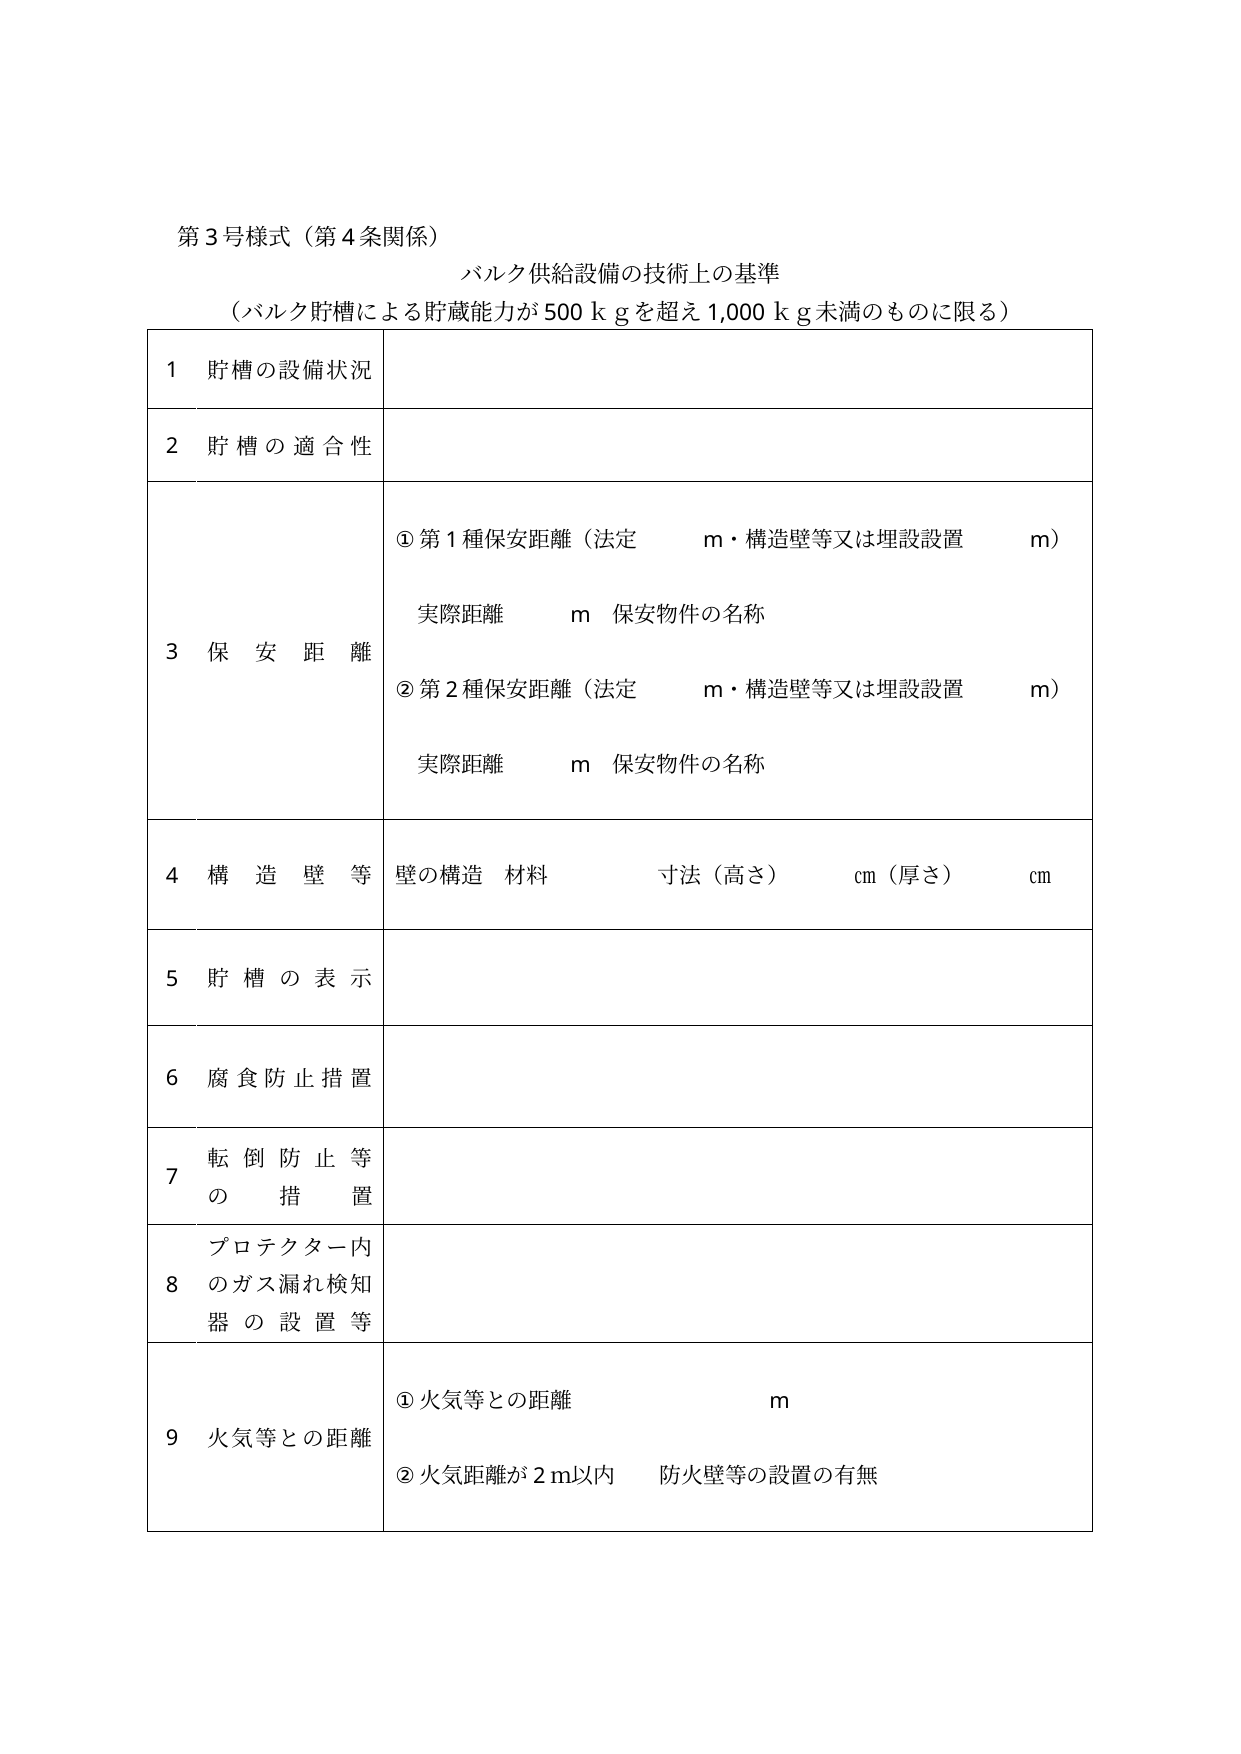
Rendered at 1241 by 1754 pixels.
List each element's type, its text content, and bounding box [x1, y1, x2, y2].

table_cell 9 [148, 1343, 196, 1531]
table_header 1 [148, 330, 196, 408]
table_cell 8 [148, 1225, 196, 1342]
table_cell 5 [148, 930, 196, 1025]
table_cell 7 [148, 1128, 196, 1223]
text （バルク貯槽による貯蔵能力が500ｋｇを超え1,000ｋｇ未満のものに限る） [177, 292, 1063, 329]
table_cell 構造壁等 [197, 820, 383, 929]
table_cell 貯槽の適合性 [197, 409, 383, 481]
table_cell 火気等との距離 [197, 1343, 383, 1531]
table_cell 転倒防止等 の措置 [197, 1128, 383, 1223]
table_cell [384, 1128, 1092, 1223]
table_cell 4 [148, 820, 196, 929]
table_cell [384, 409, 1092, 481]
table_header 貯槽の設備状況 [197, 330, 383, 408]
table_header [384, 330, 1092, 408]
table_cell ①第1種保安距離（法定 m・構造壁等又は埋設設置 m） 実際距離 m 保安物件の名称 ②第2種保安距離（法定 m・構造壁等又は埋設設置 m） 実際距離 m 保安物件の名称 [384, 482, 1092, 819]
table_cell 保安距離 [197, 482, 383, 819]
table_cell 6 [148, 1026, 196, 1127]
table_cell ①火気等との距離 m ②火気距離が2ｍ以内 防火壁等の設置の有無 [384, 1343, 1092, 1531]
table_cell [384, 1225, 1092, 1342]
table_cell 壁の構造 材料 寸法（高さ） ㎝（厚さ） ㎝ [384, 820, 1092, 929]
table_cell [384, 1026, 1092, 1127]
text バルク供給設備の技術上の基準 [177, 254, 1063, 292]
table_cell 貯槽の表示 [197, 930, 383, 1025]
table_cell [384, 930, 1092, 1025]
table_cell 3 [148, 482, 196, 819]
table_cell プロテクター内のガス漏れ検知器の設置等 [197, 1225, 383, 1342]
table_cell 2 [148, 409, 196, 481]
text 第3号様式（第4条関係） [177, 217, 1063, 254]
table_cell 腐食防止措置 [197, 1026, 383, 1127]
